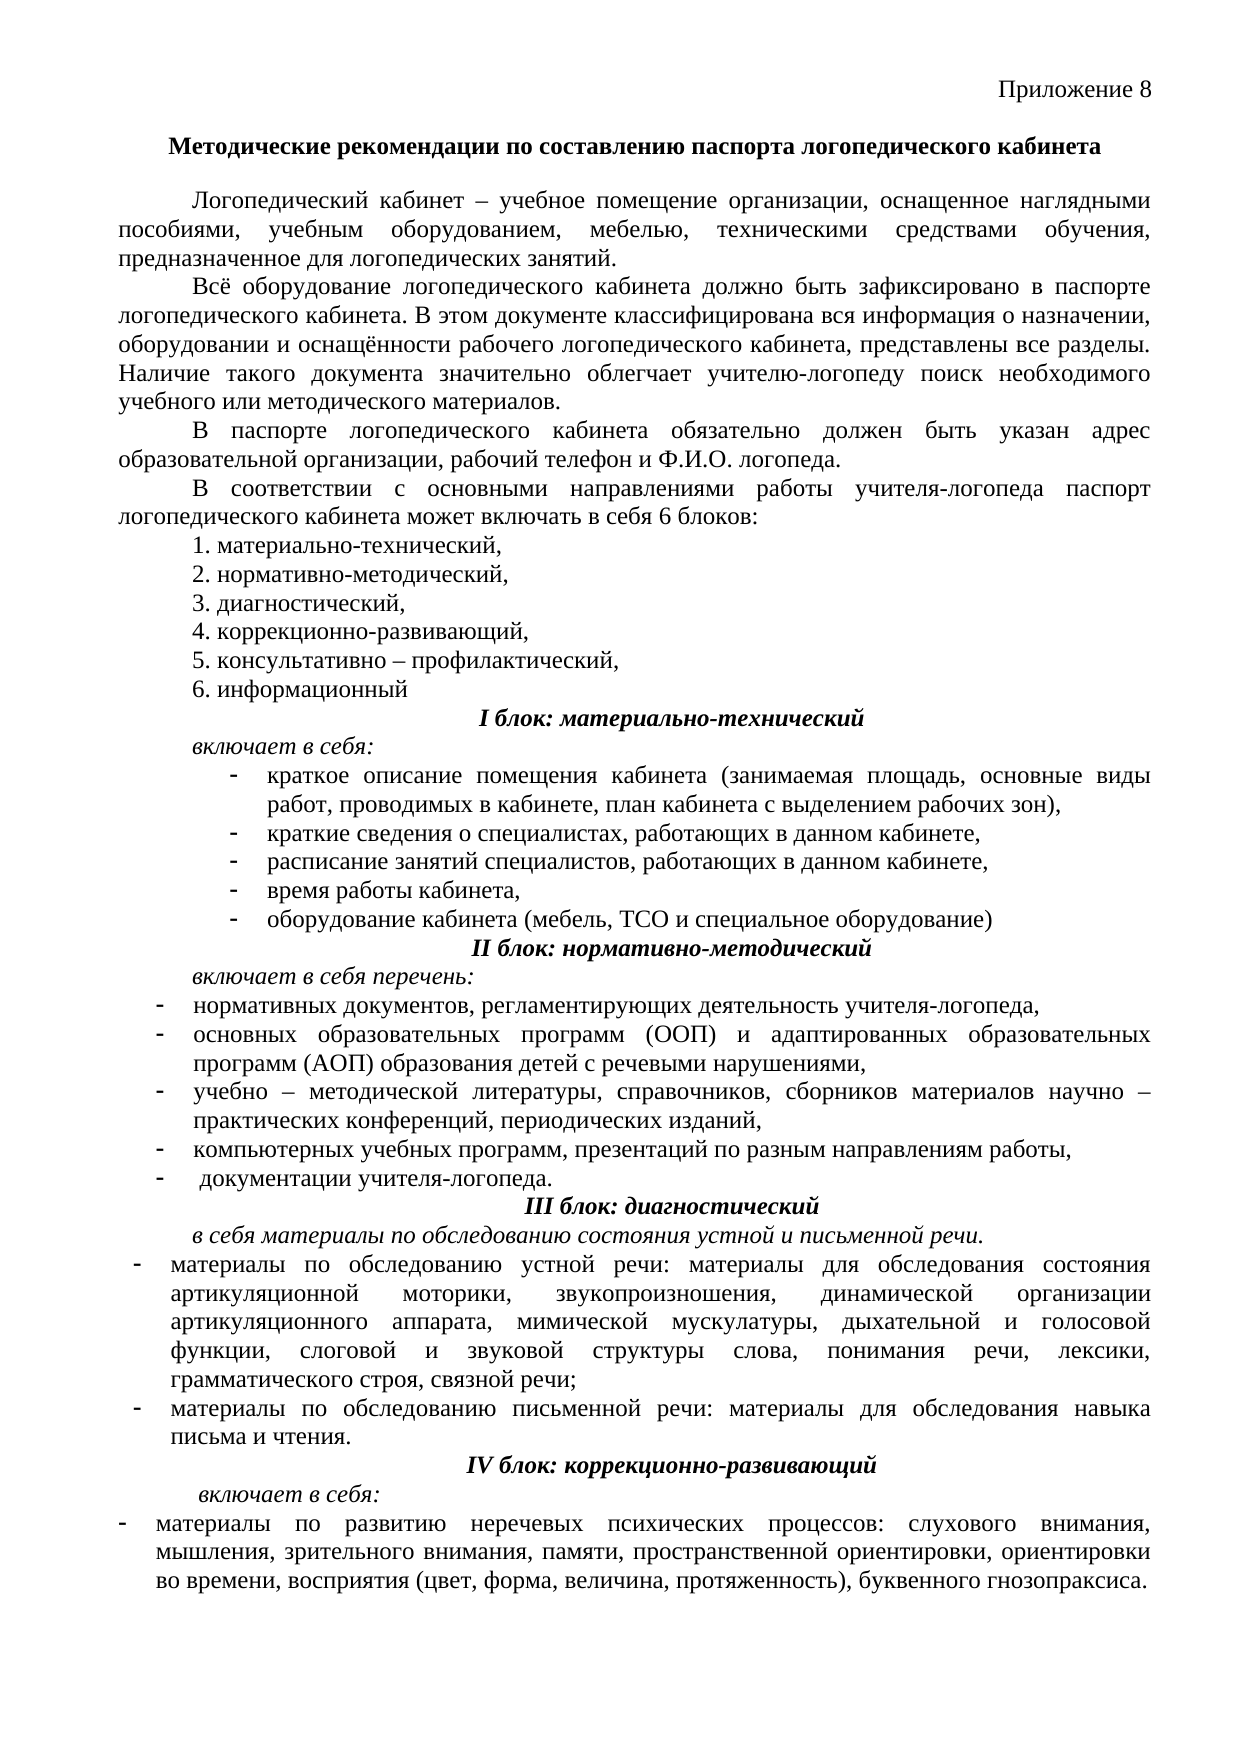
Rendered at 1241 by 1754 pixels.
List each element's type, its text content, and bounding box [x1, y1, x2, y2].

text 6. информационный [118, 674, 1152, 703]
text 1. материально-технический, [118, 530, 1152, 559]
text В соответствии с основными направлениями работы учителя-логопеда паспорт логопедического кабинета может включать в себя 6 блоков: [118, 473, 1152, 530]
text 4. коррекционно-развивающий, [118, 616, 1152, 645]
text включает в себя: [118, 731, 1152, 760]
list учебно – методической литературы, справочников, сборников материалов научно – практических конференций, периодических изданий, [156, 1076, 1152, 1134]
list нормативных документов, регламентирующих деятельность учителя-логопеда, [156, 990, 1152, 1019]
list краткие сведения о специалистах, работающих в данном кабинете, [229, 818, 1152, 846]
list основных образовательных программ (ООП) и адаптированных образовательных программ (АОП) образования детей с речевыми нарушениями, [156, 1019, 1152, 1076]
list компьютерных учебных программ, презентаций по разным направлениям работы, [156, 1134, 1152, 1163]
text Методические рекомендации по составлению паспорта логопедического кабинета [118, 131, 1152, 160]
list документации учителя-логопеда. [156, 1163, 1152, 1191]
list материалы по обследованию устной речи: материалы для обследования состояния артикуляционной моторики, звукопроизношения, динамической организации артикуляционного аппарата, мимической мускулатуры, дыхательной и голосовой функции, слоговой и звуковой структуры слова, понимания речи, лексики, грамматического строя, связной речи; [133, 1249, 1152, 1393]
text В паспорте логопедического кабинета обязательно должен быть указан адрес образовательной организации, рабочий телефон и Ф.И.О. логопеда. [118, 415, 1152, 473]
list краткое описание помещения кабинета (занимаемая площадь, основные виды работ, проводимых в кабинете, план кабинета с выделением рабочих зон), [229, 760, 1152, 818]
text Всё оборудование логопедического кабинета должно быть зафиксировано в паспорте логопедического кабинета. В этом документе классифицирована вся информация о назначении, оборудовании и оснащённости рабочего логопедического кабинета, представлены все разделы. Наличие такого документа значительно облегчает учителю-логопеду поиск необходимого учебного или методического материалов. [118, 271, 1152, 415]
list оборудование кабинета (мебель, ТСО и специальное оборудование) [229, 904, 1152, 933]
list время работы кабинета, [229, 875, 1152, 904]
list расписание занятий специалистов, работающих в данном кабинете, [229, 846, 1152, 875]
text 5. консультативно – профилактический, [118, 645, 1152, 674]
text I блок: материально-технический [118, 703, 1152, 731]
text в себя материалы по обследованию состояния устной и письменной речи. [118, 1220, 1152, 1249]
list материалы по обследованию письменной речи: материалы для обследования навыка письма и чтения. [133, 1393, 1152, 1450]
text II блок: нормативно-методический [118, 933, 1152, 961]
text Приложение 8 [118, 74, 1152, 103]
text 3. диагностический, [118, 588, 1152, 616]
text III блок: диагностический [118, 1191, 1152, 1220]
text включает в себя: [118, 1479, 1152, 1508]
text IV блок: коррекционно-развивающий [118, 1450, 1152, 1479]
text 2. нормативно-методический, [118, 559, 1152, 588]
list материалы по развитию неречевых психических процессов: слухового внимания, мышления, зрительного внимания, памяти, пространственной ориентировки, ориентировки во времени, восприятия (цвет, форма, величина, протяженность), буквенного гнозопраксиса. [118, 1508, 1152, 1594]
text включает в себя перечень: [118, 961, 1152, 990]
text Логопедический кабинет – учебное помещение организации, оснащенное наглядными пособиями, учебным оборудованием, мебелью, техническими средствами обучения, предназначенное для логопедических занятий. [118, 185, 1152, 271]
